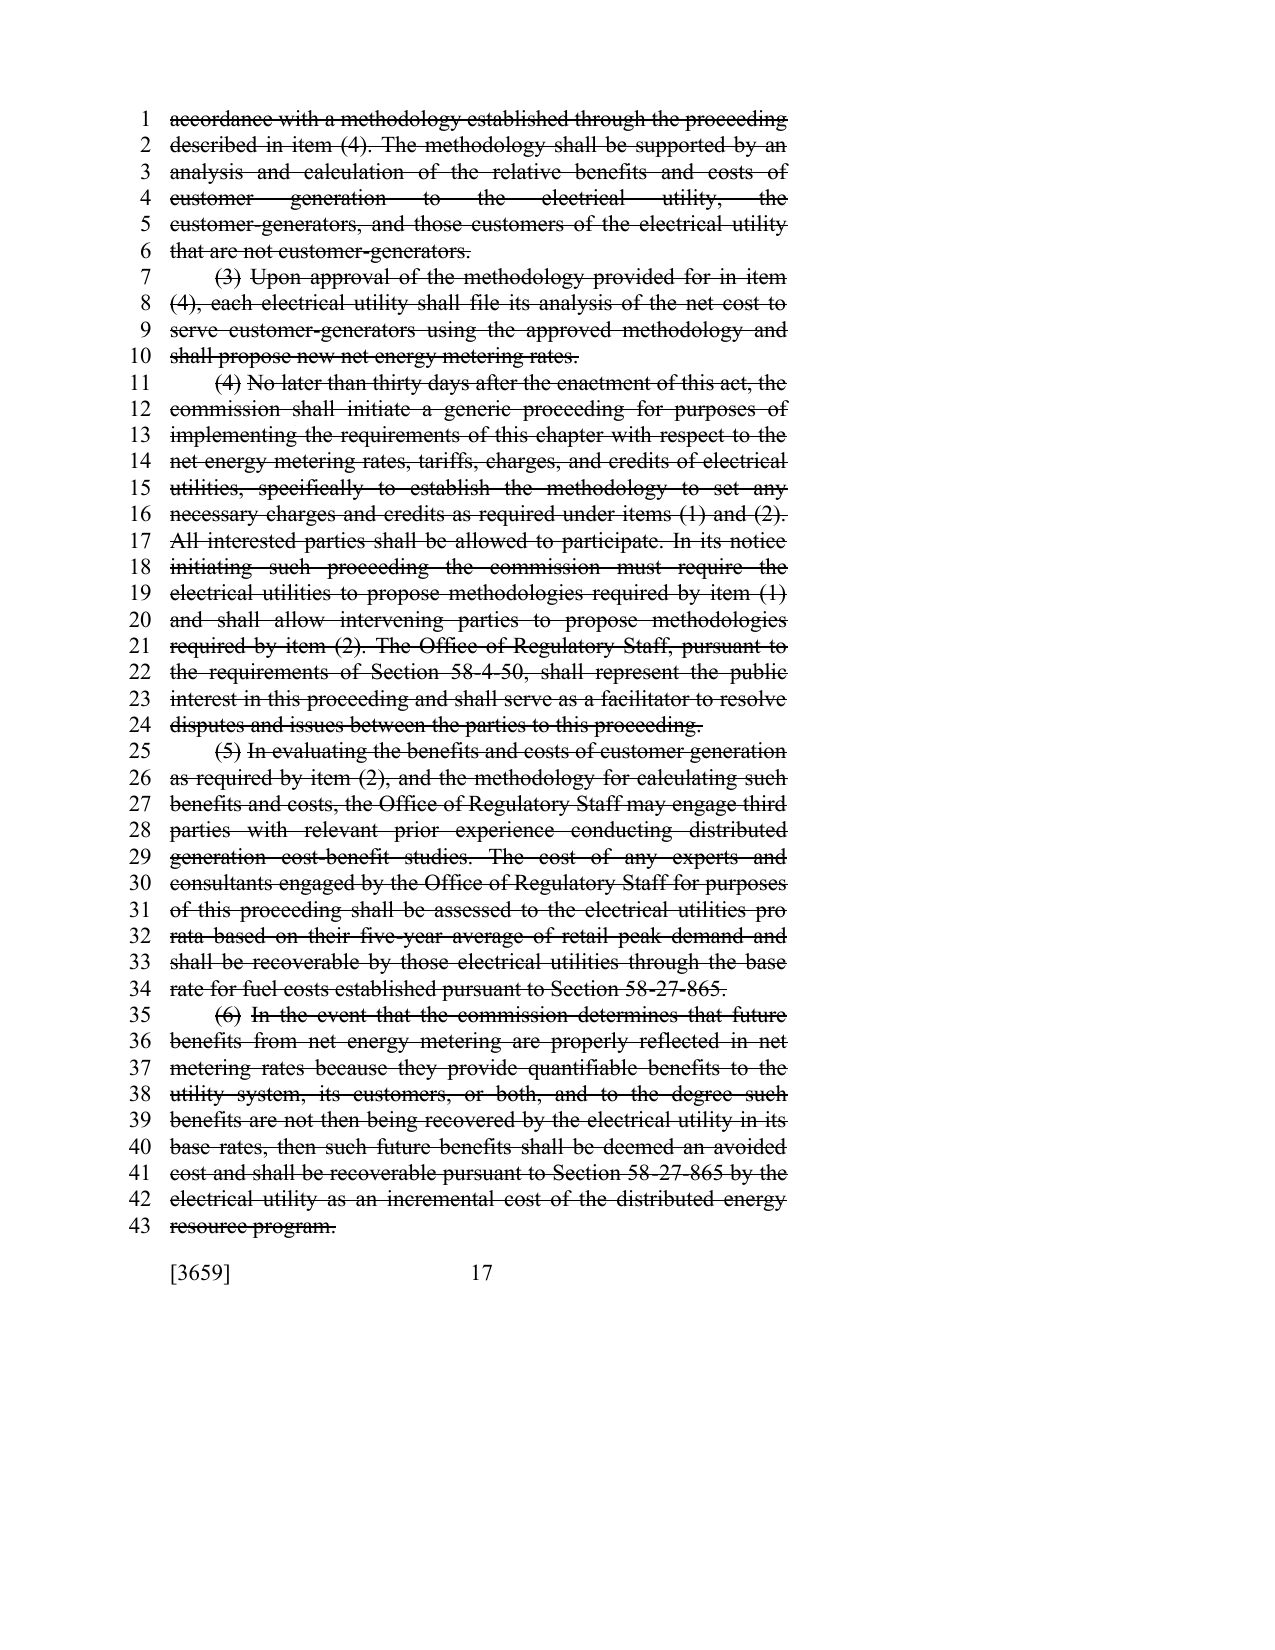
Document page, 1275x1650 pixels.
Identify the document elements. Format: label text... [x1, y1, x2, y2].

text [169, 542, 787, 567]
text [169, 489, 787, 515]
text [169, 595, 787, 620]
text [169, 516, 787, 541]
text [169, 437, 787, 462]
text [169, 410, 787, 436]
text (3) Upon approval of the methodology provided for in item (4), each electrical utility shall file its analysis of the net cost to serve customer-generators using the approved methodology and shall propose new net energy metering rates. [169, 263, 787, 304]
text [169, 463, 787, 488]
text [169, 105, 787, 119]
text (3) Upon approval of the methodology provided for in item (4), each electrical utility shall file its analysis of the net cost to serve customer-generators using the approved methodology and shall propose new net energy metering rates. [169, 305, 787, 330]
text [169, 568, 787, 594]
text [169, 120, 787, 146]
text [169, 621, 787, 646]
text (3) Upon approval of the methodology provided for in item (4), each electrical utility shall file its analysis of the net cost to serve customer-generators using the approved methodology and shall propose new net energy metering rates. [169, 331, 787, 368]
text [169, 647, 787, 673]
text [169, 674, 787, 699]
